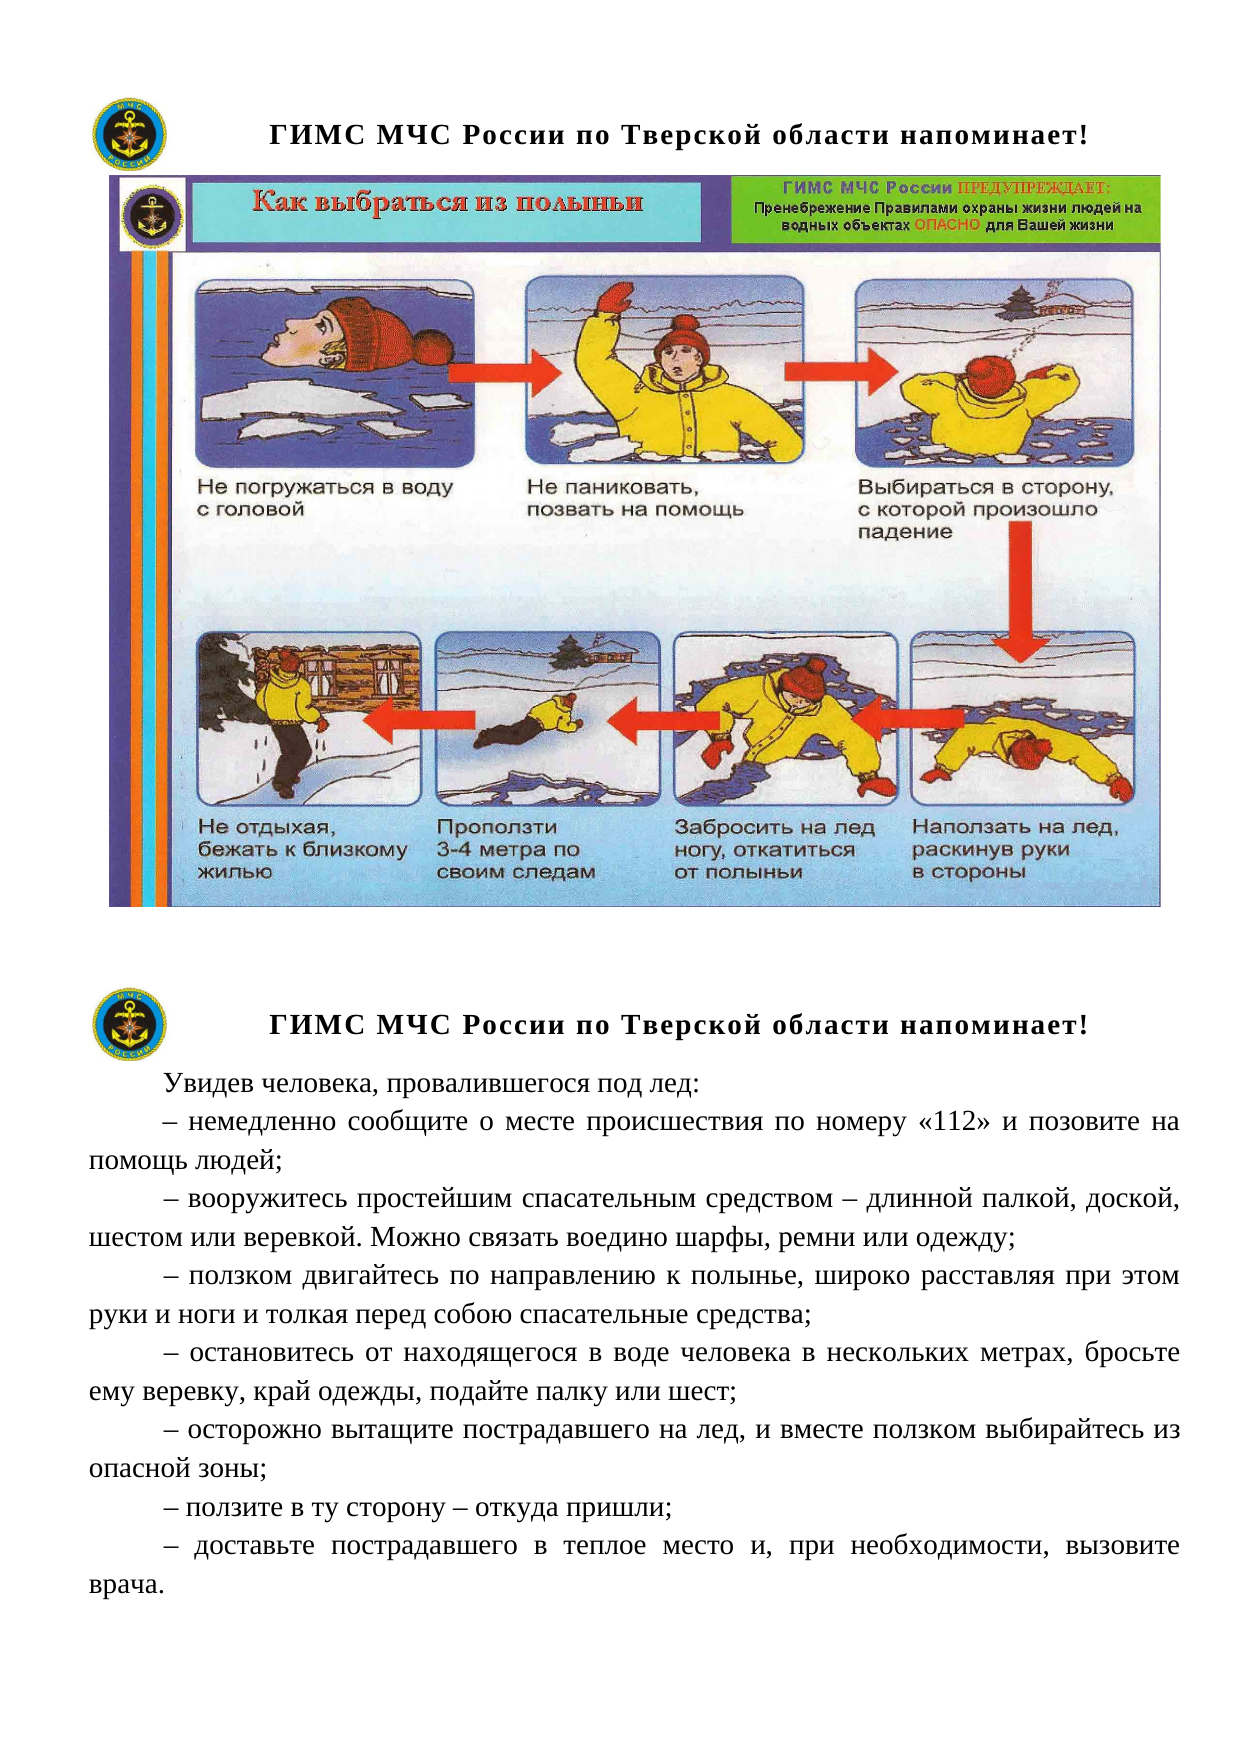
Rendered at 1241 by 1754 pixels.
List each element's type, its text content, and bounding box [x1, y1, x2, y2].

picture [109, 175, 1161, 907]
text – ползком двигайтесь по направлению к полынье, широко расставляя при этом руки и ноги и толкая перед собою спасательные средства; [89, 1257, 1181, 1329]
text – немедленно сообщите о месте происшествия по номеру «112» и позовите на помощь людей; [89, 1103, 1181, 1175]
picture [88, 97, 172, 171]
text Увидев человека, провалившегося под лед: [89, 1065, 1181, 1098]
table_header [78, 98, 182, 175]
table_header ГИМС МЧС России по Тверской области напоминает! [183, 988, 1176, 1065]
text – ползите в ту сторону – откуда пришли; [89, 1489, 1181, 1522]
text – осторожно вытащите пострадавшего на лед, и вместе ползком выбирайтесь из опасной зоны; [89, 1412, 1181, 1484]
text – вооружитесь простейшим спасательным средством – длинной палкой, доской, шестом или веревкой. Можно связать воедино шарфы, ремни или одежду; [89, 1180, 1181, 1252]
text – доставьте пострадавшего в теплое место и, при необходимости, вызовите врача. [89, 1527, 1181, 1599]
table_header [78, 988, 182, 1065]
table_header ГИМС МЧС России по Тверской области напоминает! [183, 98, 1176, 175]
picture [88, 987, 172, 1061]
text – остановитесь от находящегося в воде человека в нескольких метрах, бросьте ему веревку, край одежды, подайте палку или шест; [89, 1334, 1181, 1407]
